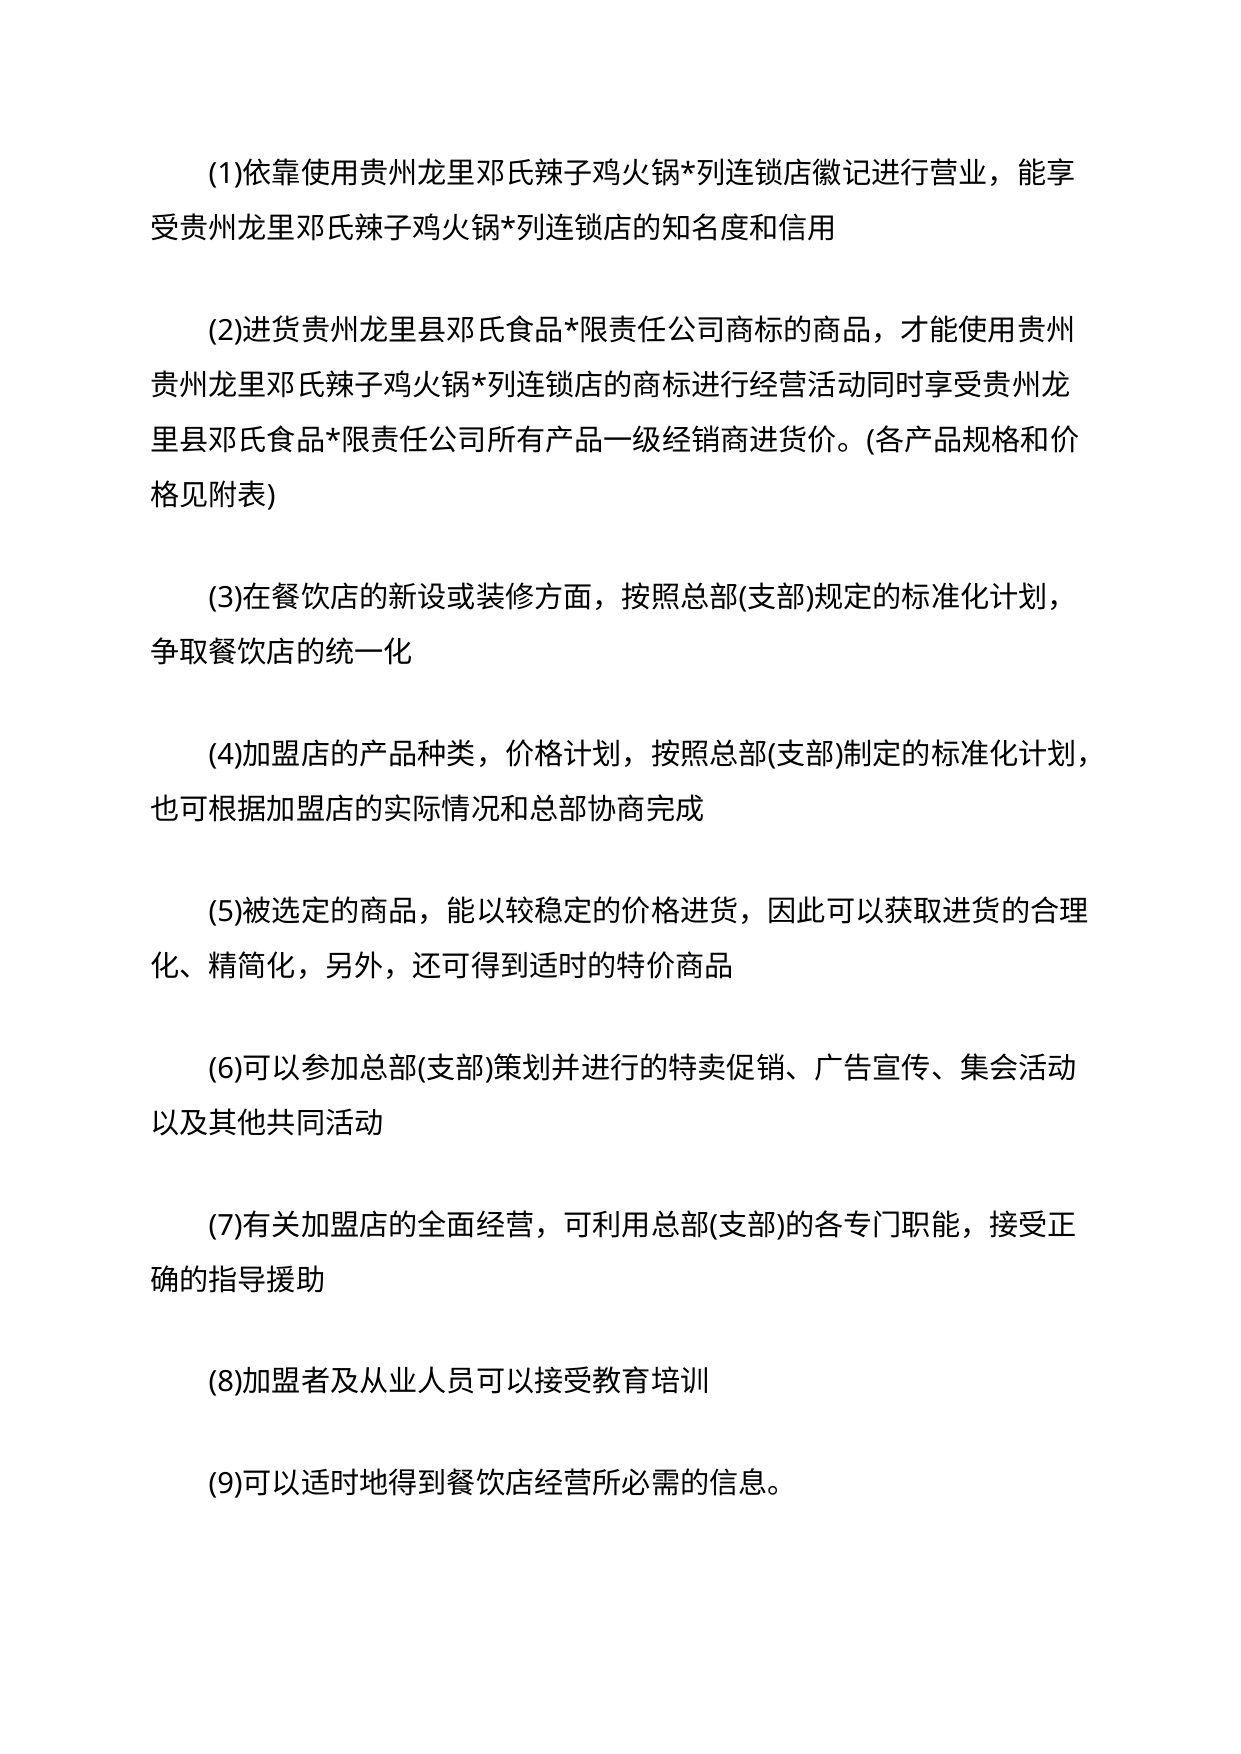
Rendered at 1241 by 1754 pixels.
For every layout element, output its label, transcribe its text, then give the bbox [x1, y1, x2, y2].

text (1)依靠使用贵州龙里邓氏辣子鸡火锅*列连锁店徽记进行营业，能享受贵州龙里邓氏辣子鸡火锅*列连锁店的知名度和信用 [150, 150, 1090, 247]
text (5)被选定的商品，能以较稳定的价格进货，因此可以获取进货的合理化、精简化，另外，还可得到适时的特价商品 [150, 887, 1090, 985]
text (2)进货贵州龙里县邓氏食品*限责任公司商标的商品，才能使用贵州贵州龙里邓氏辣子鸡火锅*列连锁店的商标进行经营活动同时享受贵州龙里县邓氏食品*限责任公司所有产品一级经销商进货价。(各产品规格和价格见附表) [150, 307, 1090, 514]
text (3)在餐饮店的新设或装修方面，按照总部(支部)规定的标准化计划，争取餐饮店的统一化 [150, 574, 1090, 671]
text (8)加盟者及从业人员可以接受教育培训 [150, 1358, 1090, 1400]
text (9)可以适时地得到餐饮店经营所必需的信息。 [150, 1460, 1090, 1502]
text (7)有关加盟店的全面经营，可利用总部(支部)的各专门职能，接受正确的指导援助 [150, 1201, 1090, 1298]
text (4)加盟店的产品种类，价格计划，按照总部(支部)制定的标准化计划，也可根据加盟店的实际情况和总部协商完成 [150, 731, 1090, 828]
text (6)可以参加总部(支部)策划并进行的特卖促销、广告宣传、集会活动以及其他共同活动 [150, 1044, 1090, 1142]
